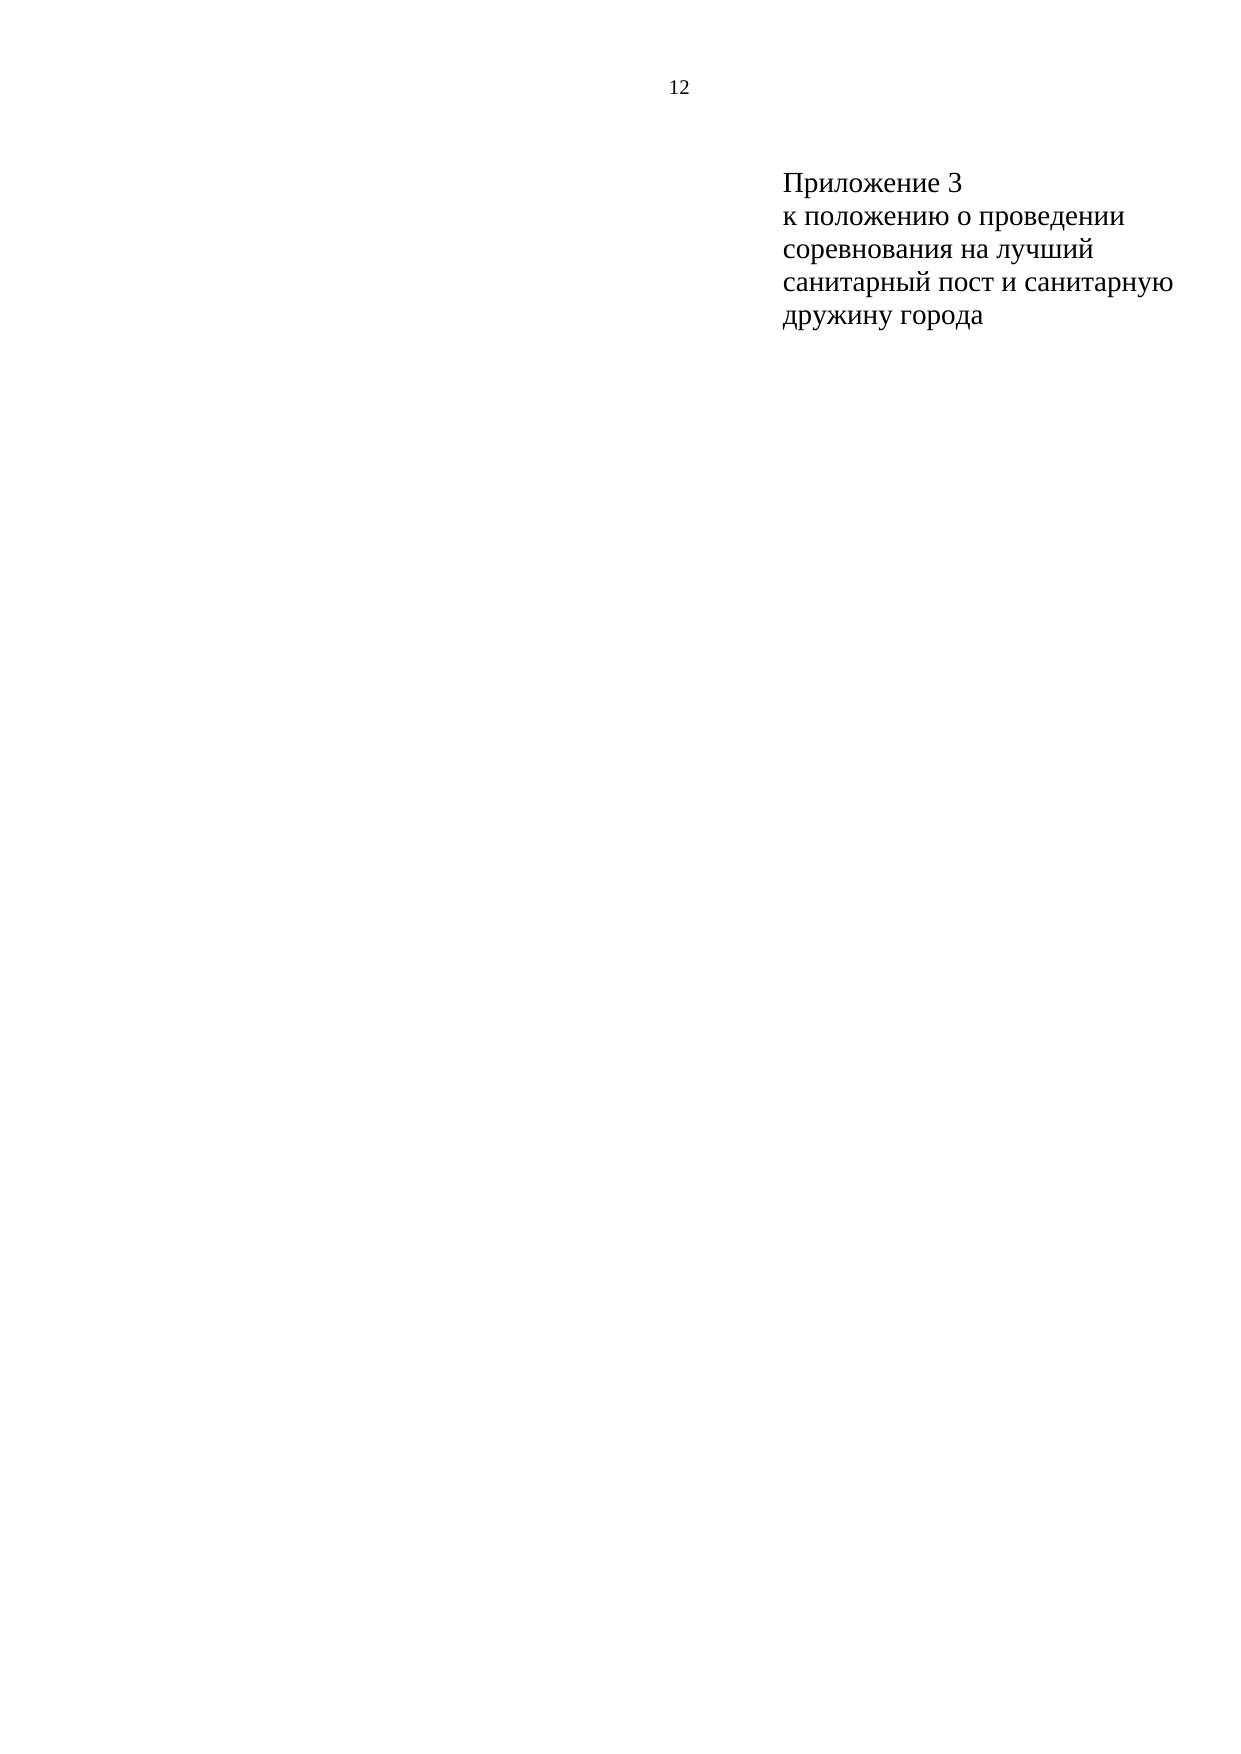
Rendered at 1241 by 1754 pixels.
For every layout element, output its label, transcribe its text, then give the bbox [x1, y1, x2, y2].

text соревнования на лучший [783, 232, 1189, 265]
text к положению о проведении [783, 199, 1189, 232]
text Приложение 3 [783, 166, 1123, 199]
text санитарный пост и санитарную дружину города [783, 265, 1189, 331]
